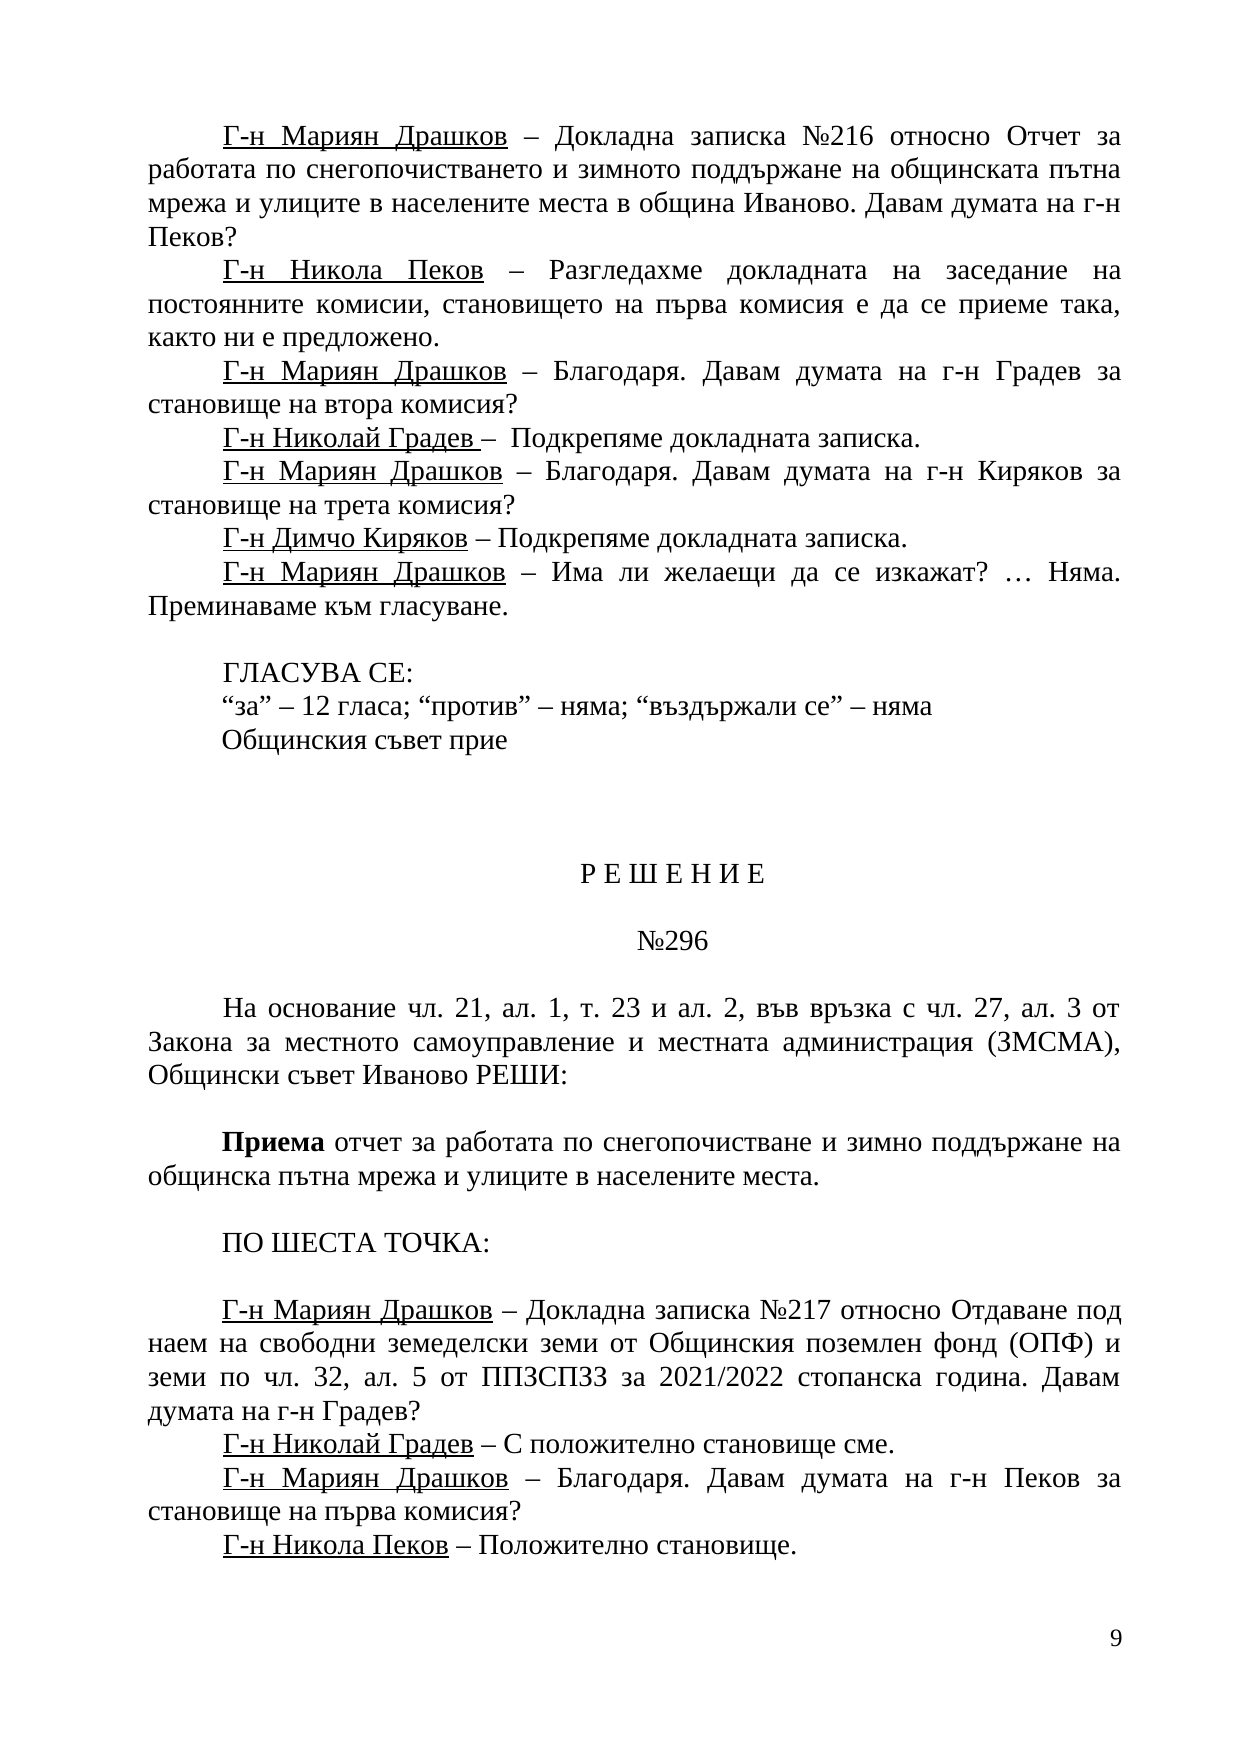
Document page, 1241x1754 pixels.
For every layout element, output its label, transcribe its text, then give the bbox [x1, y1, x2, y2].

text Г-н Димчо Киряков – Подкрепяме докладната записка. [148, 521, 1122, 554]
text Г-н Мариян Драшков – Благодаря. Давам думата на г-н Пеков за становище на първа комисия? [148, 1460, 1122, 1527]
text Г-н Мариян Драшков – Благодаря. Давам думата на г-н Киряков за становище на трета комисия? [148, 453, 1122, 521]
text На основание чл. 21, ал. 1, т. 23 и ал. 2, във връзка с чл. 27, ал. 3 от Закона за местното самоуправление и местната администрация (ЗМСМА), Общински съвет Иваново РЕШИ: [148, 990, 1122, 1091]
text ГЛАСУВА СЕ: [148, 655, 1122, 688]
text Г-н Мариян Драшков – Докладна записка №217 относно Отдаване под наем на свободни земеделски земи от Общинския поземлен фонд (ОПФ) и земи по чл. 32, ал. 5 от ППЗСПЗЗ за 2021/2022 стопанска година. Давам думата на г-н Градев? [148, 1292, 1122, 1426]
text Общинския съвет прие [148, 722, 1122, 755]
text Г-н Никола Пеков – Разгледахме докладната на заседание на постоянните комисии, становището на първа комисия е да се приеме така, както ни е предложено. [148, 252, 1122, 353]
text Р Е Ш Е Н И Е [148, 856, 1122, 889]
text Г-н Мариян Драшков – Благодаря. Давам думата на г-н Градев за становище на втора комисия? [148, 353, 1122, 420]
text Г-н Николай Градев – С положително становище сме. [148, 1426, 1122, 1460]
text “за” – 12 гласа; “против” – няма; “въздържали се” – няма [148, 688, 1122, 722]
text Г-н Мариян Драшков – Докладна записка №216 относно Отчет за работата по снегопочистването и зимното поддържане на общинската пътна мрежа и улиците в населените места в община Иваново. Давам думата на г-н Пеков? [148, 118, 1122, 252]
text №296 [148, 923, 1122, 957]
text Г-н Никола Пеков – Положително становище. [148, 1527, 1122, 1560]
text Приема отчет за работата по снегопочистване и зимно поддържане на общинска пътна мрежа и улиците в населените места. [148, 1124, 1122, 1191]
text Г-н Мариян Драшков – Има ли желаещи да се изкажат? … Няма. Преминаваме към гласуване. [148, 554, 1122, 621]
text ПО ШЕСТА ТОЧКА: [148, 1225, 1122, 1258]
text Г-н Николай Градев – Подкрепяме докладната записка. [148, 420, 1122, 453]
